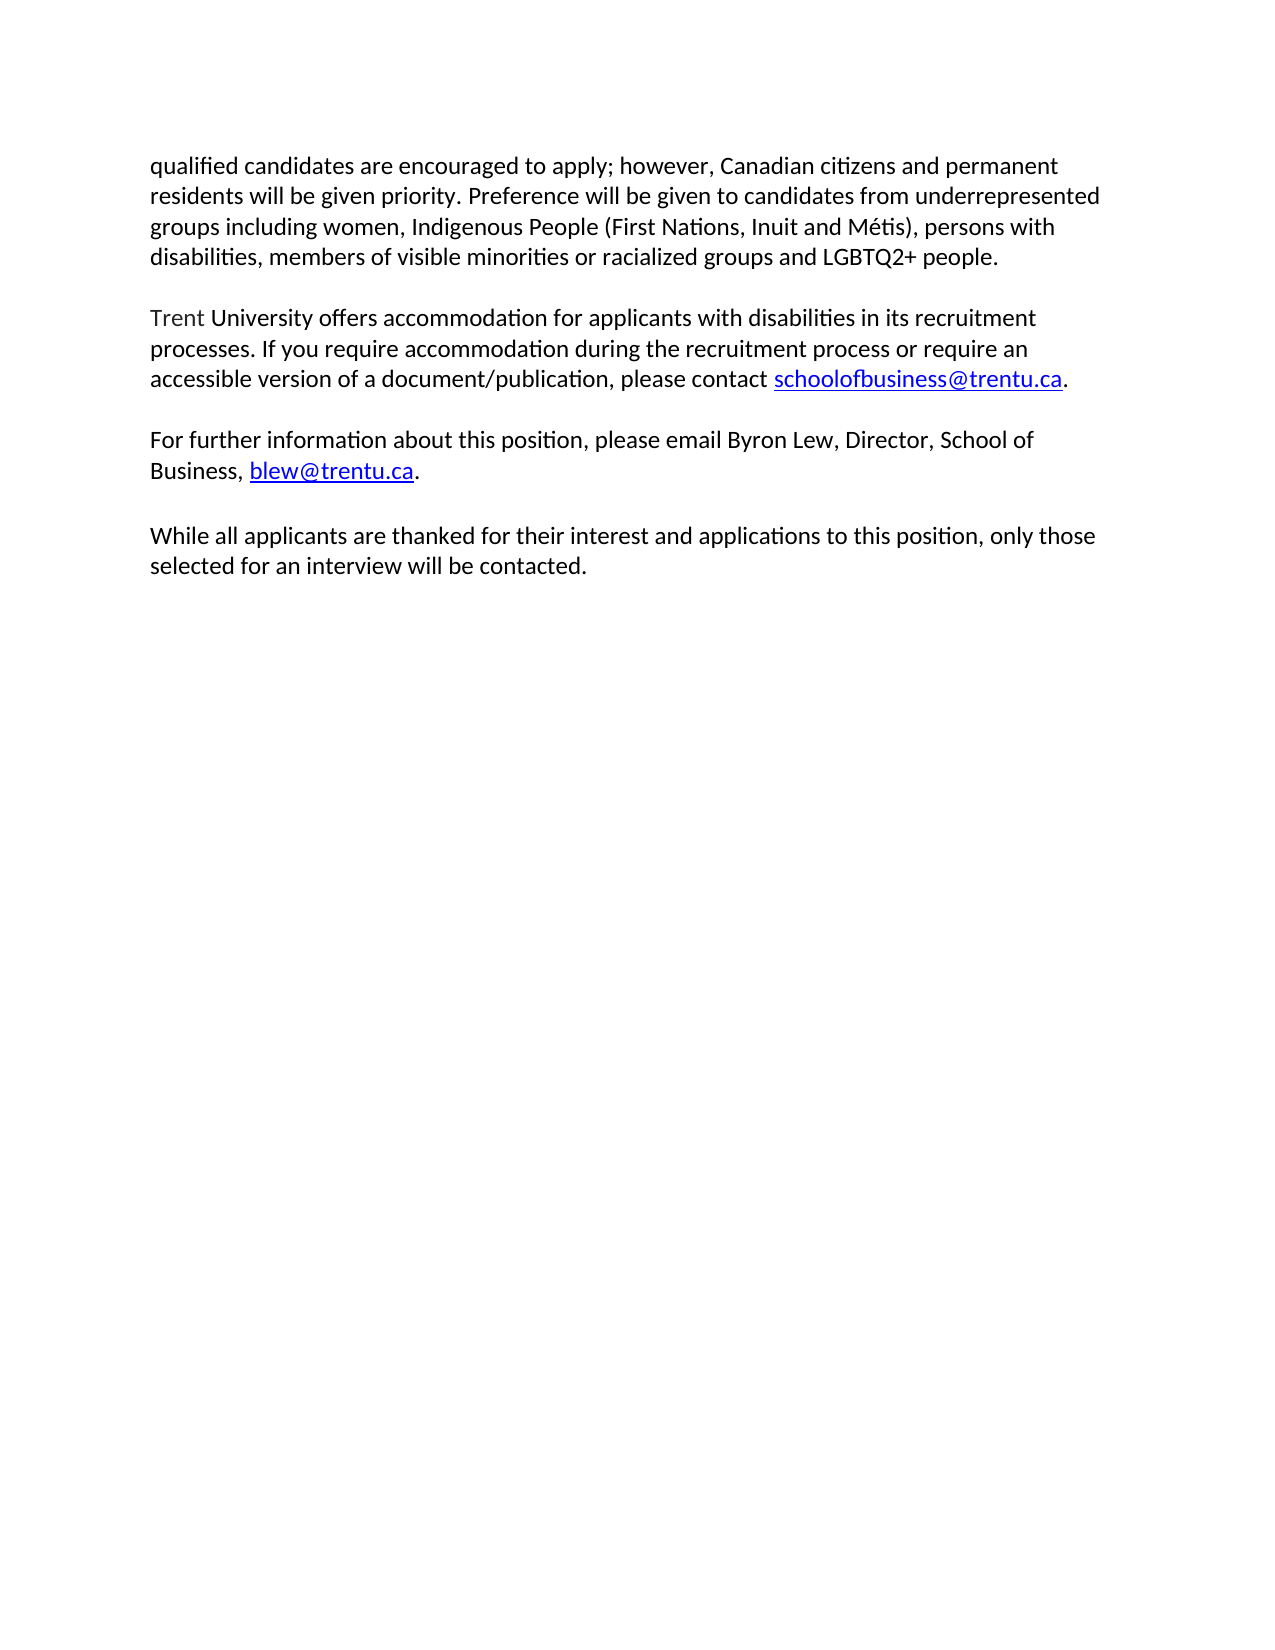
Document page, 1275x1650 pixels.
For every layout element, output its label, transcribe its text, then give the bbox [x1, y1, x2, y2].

text While all applicants are thanked for their interest and applications to this position, only those selected for an interview will be contacted. [150, 520, 1125, 581]
text Trent University offers accommodation for applicants with disabilities in its recruitment processes. If you require accommodation during the recruitment process or require an accessible version of a document/publication, please contact schoolofbusiness@trentu.ca. [150, 303, 1100, 394]
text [150, 150, 1125, 272]
text For further information about this position, please email Byron Lew, Director, School of Business, blew@trentu.ca. [150, 425, 1100, 486]
